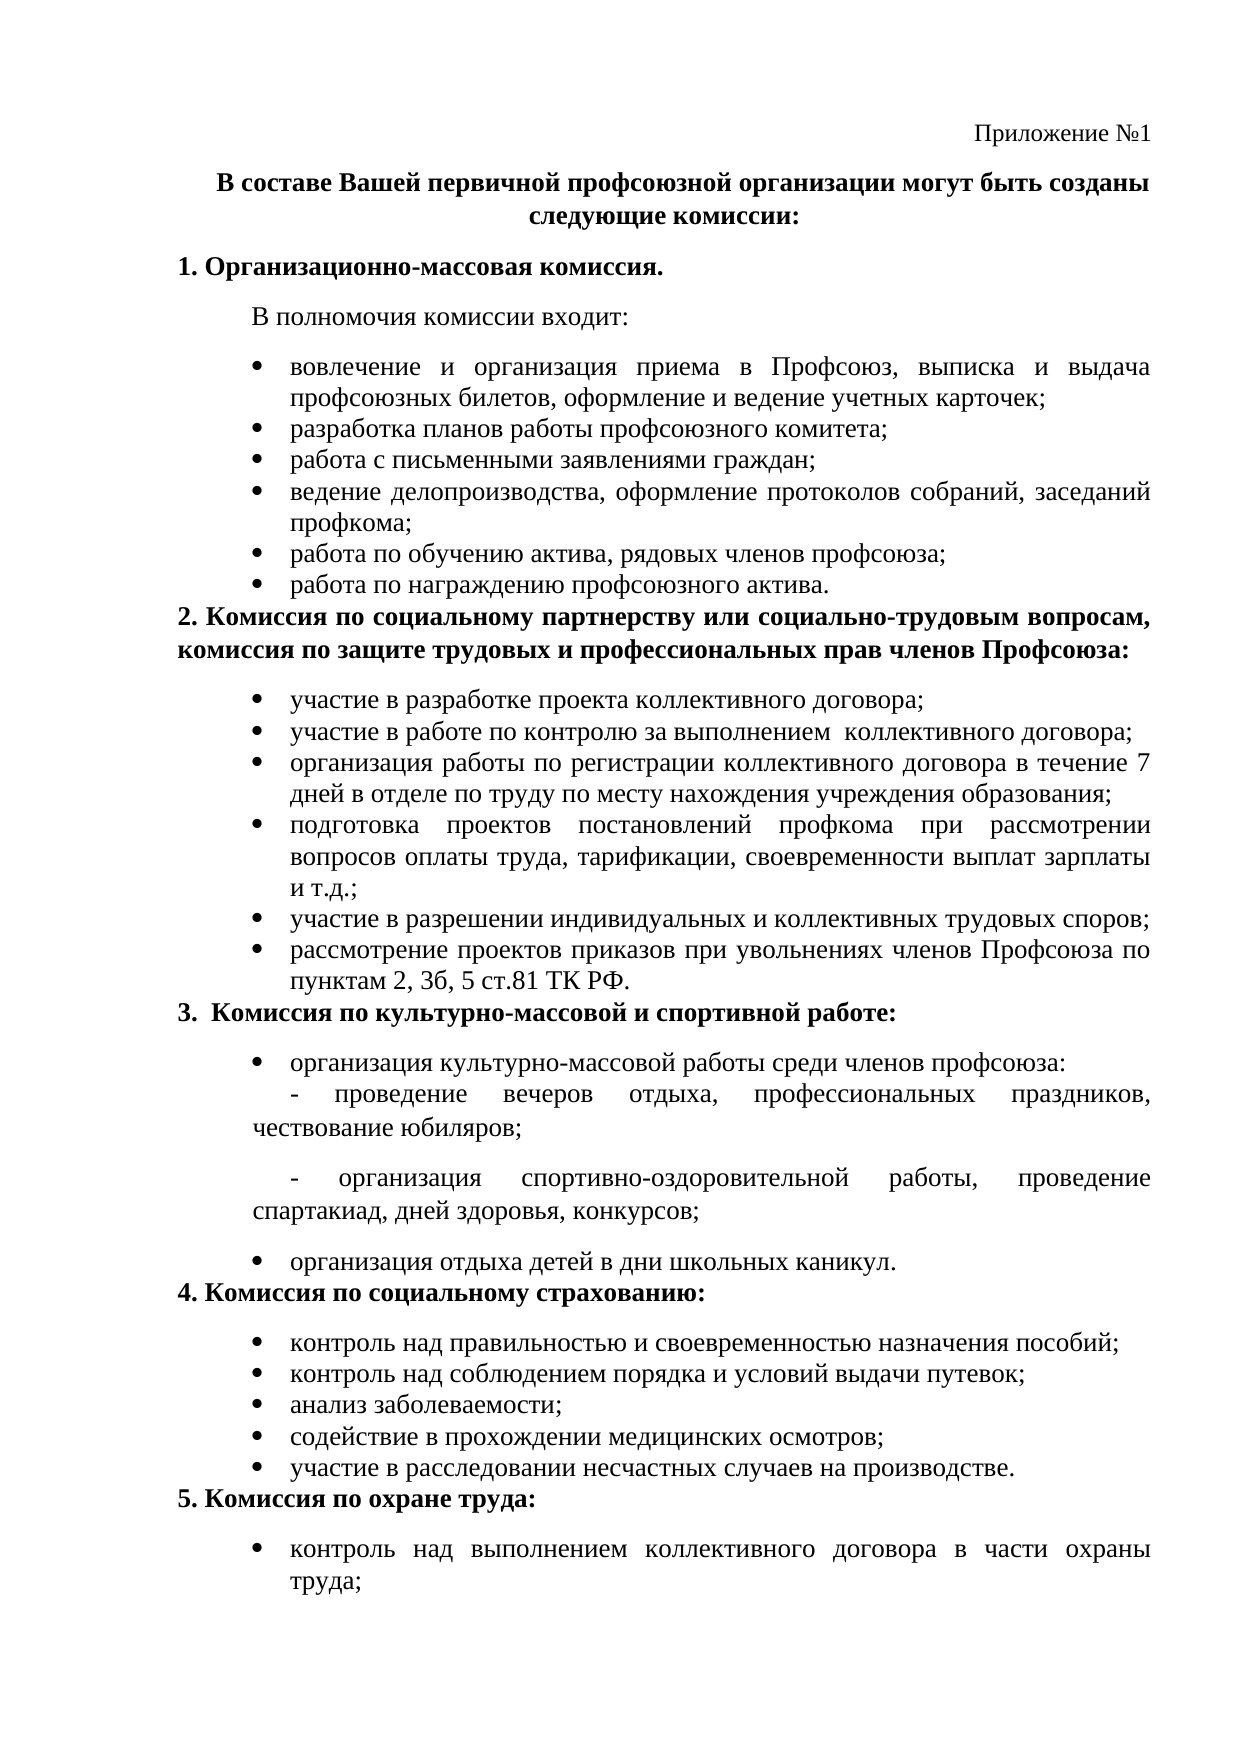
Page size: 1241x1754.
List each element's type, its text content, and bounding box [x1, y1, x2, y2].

text 2. Комиссия по социальному партнерству или социально-трудовым вопросам, комиссия по защите трудовых и профессиональных прав членов Профсоюза: [177, 600, 1152, 664]
text - организация спортивно-оздоровительной работы, проведение спартакиад, дней здоровья, конкурсов; [252, 1161, 1152, 1226]
text 1. Организационно-массовая комиссия. [177, 249, 1152, 281]
list разработка планов работы профсоюзного комитета; [252, 412, 1152, 444]
list организация культурно-массовой работы среди членов профсоюза: [252, 1046, 1152, 1077]
list организация работы по регистрации коллективного договора в течение 7 дней в отделе по труду по месту нахождения учреждения образования; [252, 746, 1152, 808]
list организация отдыха детей в дни школьных каникул. [252, 1244, 1152, 1276]
list участие в разработке проекта коллективного договора; [252, 683, 1152, 715]
text 3. Комиссия по культурно-массовой и спортивной работе: [177, 996, 1152, 1027]
text - проведение вечеров отдыха, профессиональных праздников, чествование юбиляров; [252, 1077, 1152, 1142]
list контроль над правильностью и своевременностью назначения пособий; [252, 1326, 1152, 1357]
list участие в разрешении индивидуальных и коллективных трудовых споров; [252, 902, 1152, 933]
list ведение делопроизводства, оформление протоколов собраний, заседаний профкома; [252, 475, 1152, 537]
list работа по награждению профсоюзного актива. [252, 568, 1152, 600]
list контроль над соблюдением порядка и условий выдачи путевок; [252, 1357, 1152, 1388]
list работа по обучению актива, рядовых членов профсоюза; [252, 537, 1152, 568]
text Приложение №1 [177, 118, 1152, 147]
text 5. Комиссия по охране труда: [177, 1482, 1152, 1513]
list вовлечение и организация приема в Профсоюз, выписка и выдача профсоюзных билетов, оформление и ведение учетных карточек; [252, 350, 1152, 412]
list рассмотрение проектов приказов при увольнениях членов Профсоюза по пунктам 2, 3б, 5 ст.81 ТК РФ. [252, 933, 1152, 996]
list участие в работе по контролю за выполнением коллективного договора; [252, 715, 1152, 746]
list участие в расследовании несчастных случаев на производстве. [252, 1451, 1152, 1482]
list содействие в прохождении медицинских осмотров; [252, 1420, 1152, 1451]
list работа с письменными заявлениями граждан; [252, 444, 1152, 475]
text 4. Комиссия по социальному страхованию: [177, 1276, 1152, 1307]
text В составе Вашей первичной профсоюзной организации могут быть созданы следующие комиссии: [177, 166, 1152, 231]
list контроль над выполнением коллективного договора в части охраны труда; [252, 1532, 1152, 1595]
list анализ заболеваемости; [252, 1388, 1152, 1420]
text В полномочия комиссии входит: [177, 300, 1152, 331]
list подготовка проектов постановлений профкома при рассмотрении вопросов оплаты труда, тарификации, своевременности выплат зарплаты и т.д.; [252, 808, 1152, 902]
